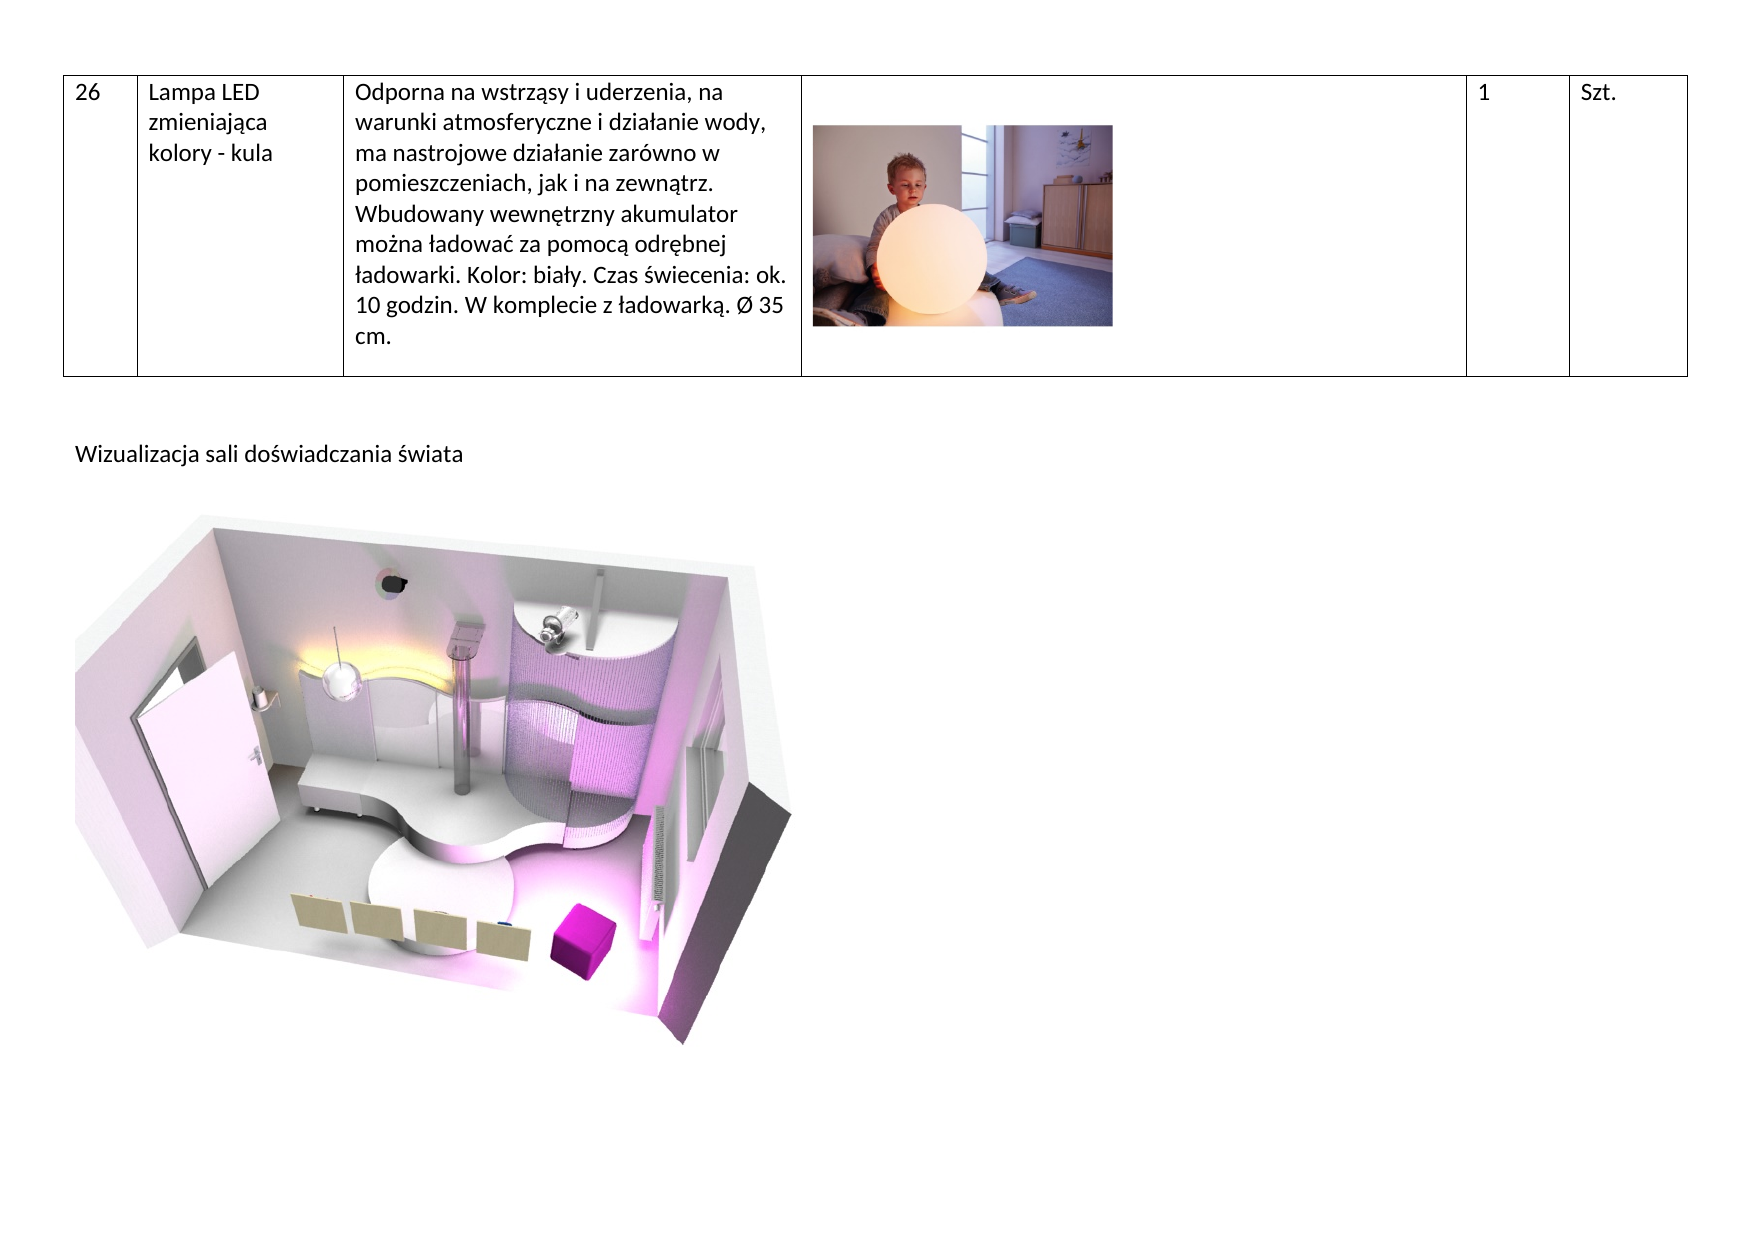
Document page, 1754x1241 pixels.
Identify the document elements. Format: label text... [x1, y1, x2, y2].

table_cell [802, 76, 812, 376]
table_cell [1113, 76, 1466, 376]
text Wizualizacja sali doświadczania świata [75, 438, 1679, 469]
table_cell Szt. [1570, 76, 1687, 376]
table_cell 1 [1467, 76, 1569, 376]
table_cell Lampa LED zmieniająca kolory - kula [138, 76, 343, 376]
table_cell 26 [64, 76, 137, 376]
table_cell Odporna na wstrząsy i uderzenia, na warunki atmosferyczne i działanie wody, ma nastrojowe działanie zarówno w pomieszczeniach, jak i na zewnątrz. Wbudowany wewnętrzny akumulator można ładować za pomocą odrębnej ładowarki. Kolor: biały. Czas świecenia: ok. 10 godzin. W komplecie z ładowarką. Ø 35 cm. [344, 76, 801, 376]
picture [75, 499, 858, 1086]
picture [812, 76, 1113, 376]
